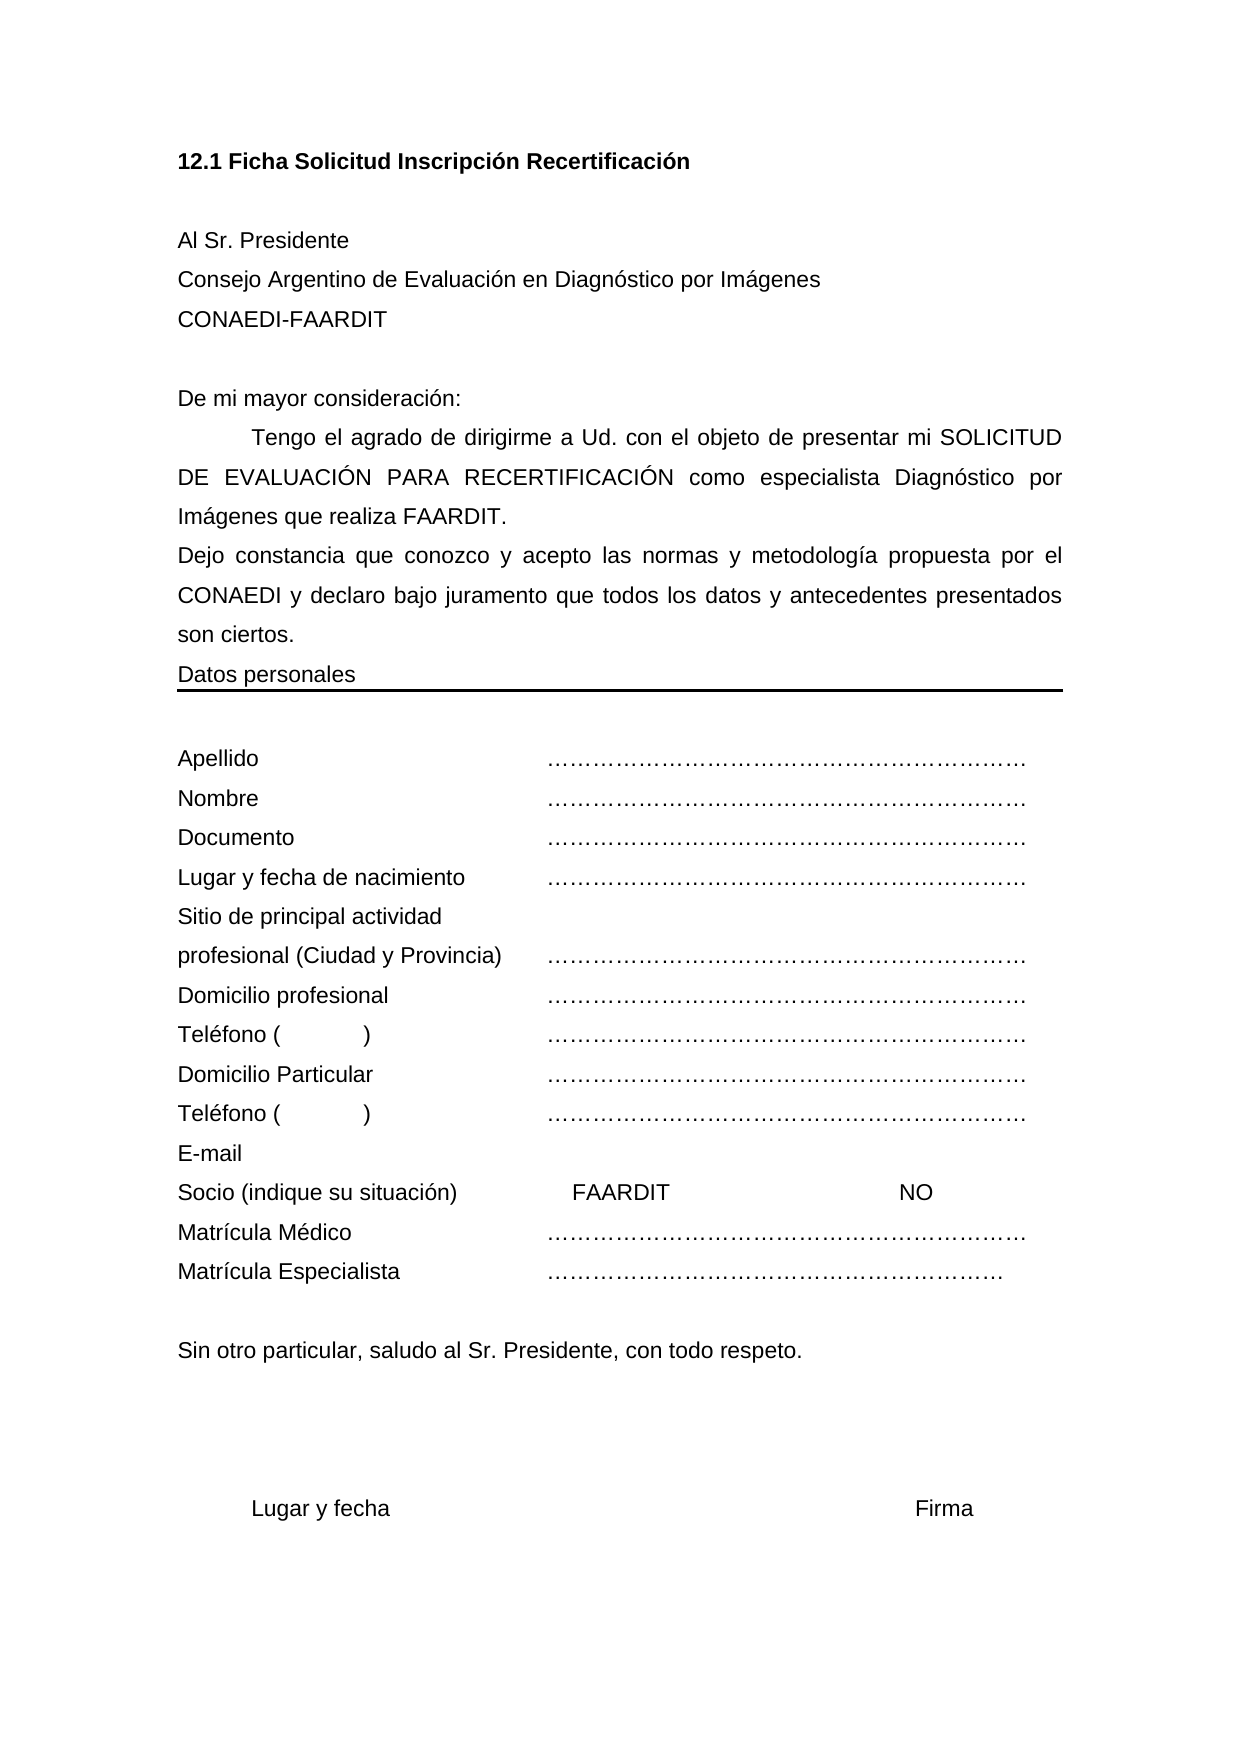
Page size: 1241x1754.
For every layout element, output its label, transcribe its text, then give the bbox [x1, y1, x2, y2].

text profesional (Ciudad y Provincia) ……………………………………………………… [177, 942, 1063, 969]
text Lugar y fecha Firma [177, 1495, 1063, 1521]
text Al Sr. Presidente [177, 227, 1063, 253]
text Teléfono ( ) ……………………………………………………… [177, 1100, 1063, 1127]
text CONAEDI-FAARDIT [177, 306, 1063, 332]
text Socio (indique su situación) FAARDIT NO [177, 1179, 1063, 1206]
text Sin otro particular, saludo al Sr. Presidente, con todo respeto. [177, 1337, 1063, 1363]
text Domicilio profesional ……………………………………………………… [177, 982, 1063, 1008]
text Matrícula Especialista …………………………………………………… [177, 1258, 1063, 1284]
text Nombre ……………………………………………………… [177, 784, 1063, 811]
text Tengo el agrado de dirigirme a Ud. con el objeto de presentar mi SOLICITUD DE EVALUACIÓN PARA RECERTIFICACIÓN como especialista Diagnóstico por Imágenes que realiza FAARDIT. [177, 424, 1063, 529]
text Teléfono ( ) ……………………………………………………… [177, 1021, 1063, 1048]
text Matrícula Médico ……………………………………………………… [177, 1219, 1063, 1245]
text 12.1 Ficha Solicitud Inscripción Recertificación [177, 148, 1063, 174]
text De mi mayor consideración: [177, 384, 1063, 411]
text Sitio de principal actividad [177, 903, 1063, 929]
text Datos personales [177, 661, 1063, 689]
text Dejo constancia que conozco y acepto las normas y metodología propuesta por el CONAEDI y declaro bajo juramento que todos los datos y antecedentes presentados son ciertos. [177, 542, 1063, 648]
text Documento ……………………………………………………… [177, 824, 1063, 850]
text E-mail [177, 1140, 1063, 1166]
text Consejo Argentino de Evaluación en Diagnóstico por Imágenes [177, 266, 1063, 292]
text Apellido ……………………………………………………… [177, 745, 1063, 771]
text Lugar y fecha de nacimiento ……………………………………………………… [177, 863, 1063, 890]
text Domicilio Particular ……………………………………………………… [177, 1061, 1063, 1087]
